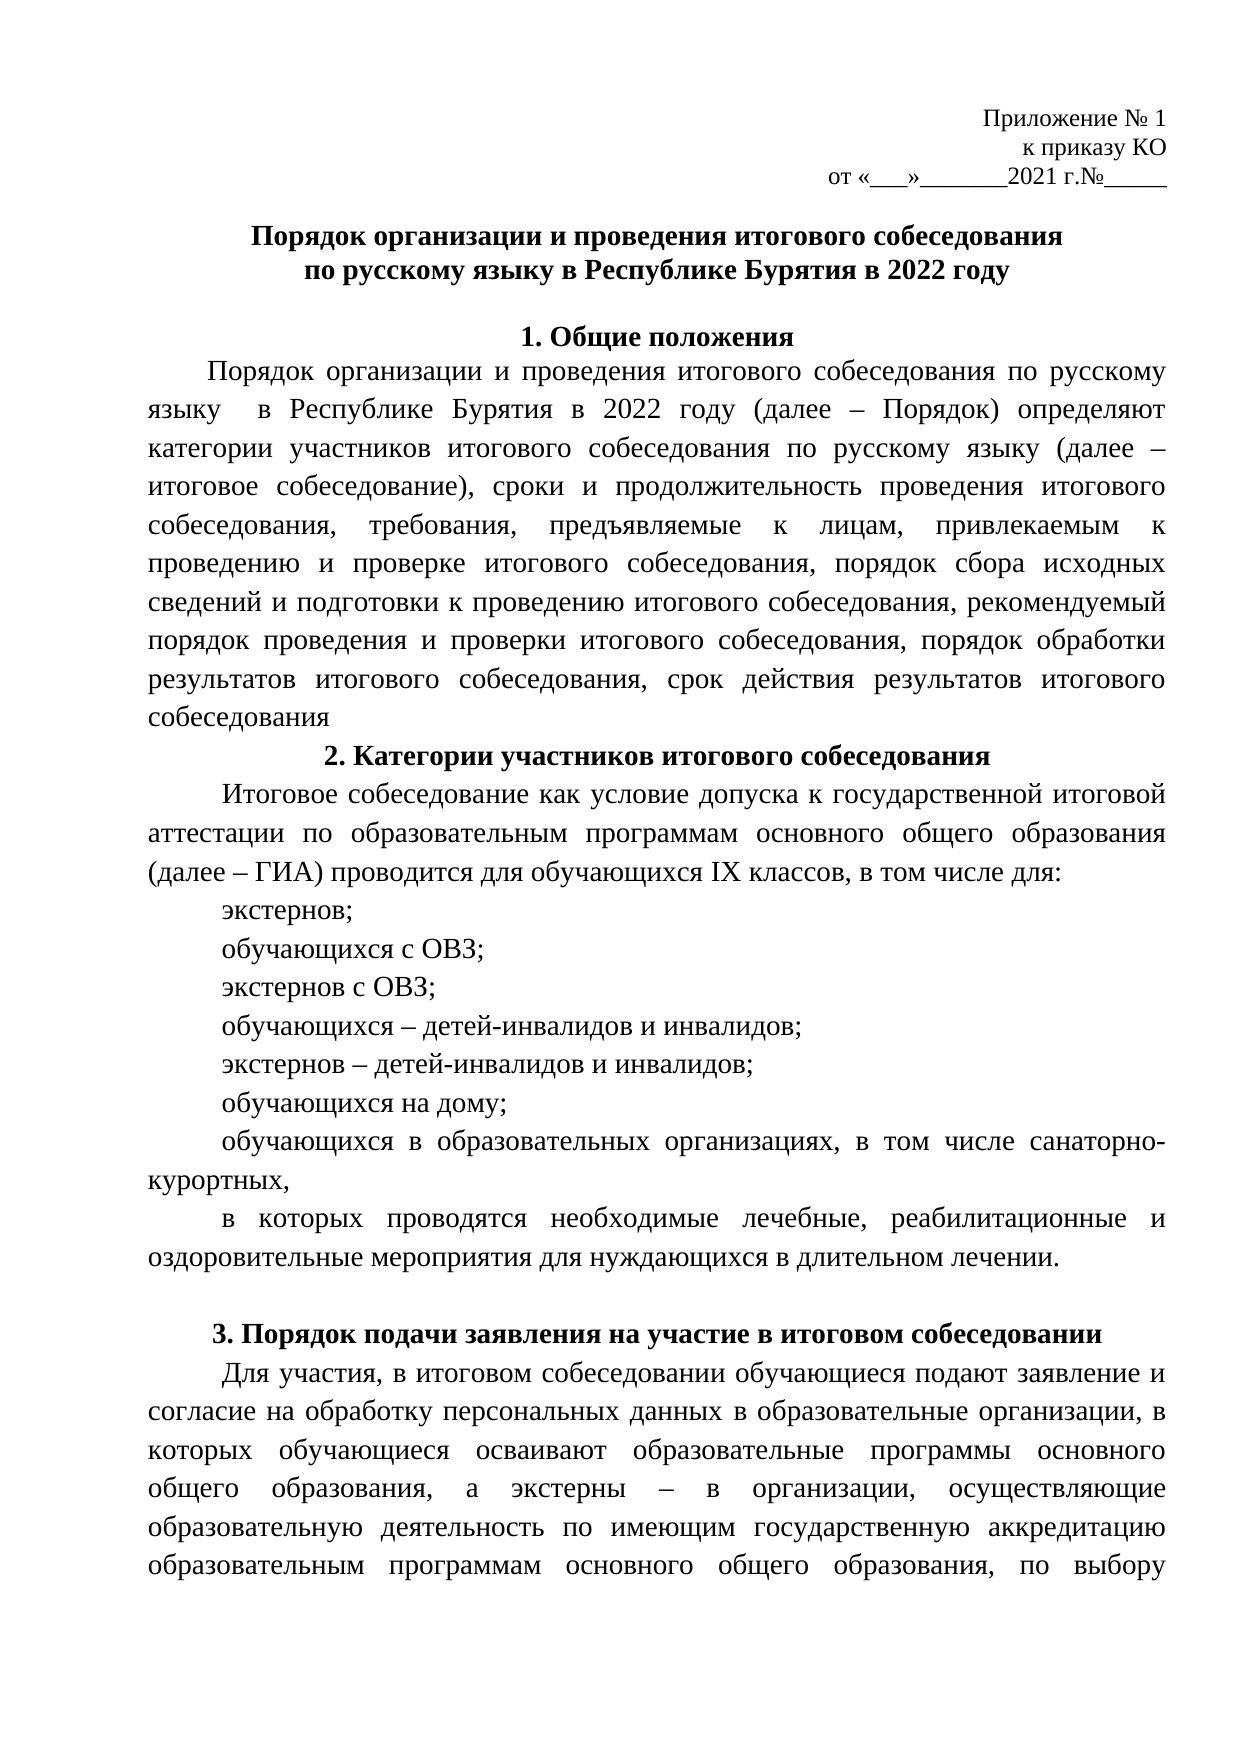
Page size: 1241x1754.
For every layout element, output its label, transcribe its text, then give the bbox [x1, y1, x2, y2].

text обучающихся в образовательных организациях, в том числе санаторно-курортных, [148, 1123, 1167, 1196]
text 2. Категории участников итогового собеседования [148, 738, 1167, 772]
text 3. Порядок подачи заявления на участие в итоговом собеседовании [148, 1316, 1167, 1350]
text в которых проводятся необходимые лечебные, реабилитационные и оздоровительные мероприятия для нуждающихся в длительном лечении. [148, 1201, 1167, 1273]
text обучающихся – детей-инвалидов и инвалидов; [148, 1008, 1167, 1041]
text 1. Общие положения [148, 319, 1167, 353]
text по русскому языку в Республике Бурятия в 2022 году [148, 252, 1167, 286]
text Итоговое собеседование как условие допуска к государственной итоговой аттестации по образовательным программам основного общего образования (далее – ГИА) проводится для обучающихся IX классов, в том числе для: [148, 777, 1167, 887]
text Приложение № 1 [148, 103, 1167, 132]
text экстернов – детей-инвалидов и инвалидов; [148, 1046, 1167, 1080]
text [148, 1355, 1167, 1581]
text от «___»_______2021 г.№_____ [148, 161, 1167, 190]
text экстернов с ОВЗ; [148, 969, 1167, 1003]
text обучающихся с ОВЗ; [148, 931, 1167, 964]
text Порядок организации и проведения итогового собеседования [148, 218, 1167, 252]
text обучающихся на дому; [148, 1085, 1167, 1118]
text экстернов; [148, 892, 1167, 926]
text к приказу КО [148, 132, 1167, 161]
text Порядок организации и проведения итогового собеседования по русскому языку в Республике Бурятия в 2022 году (далее – Порядок) определяют категории участников итогового собеседования по русскому языку (далее – итоговое собеседование), сроки и продолжительность проведения итогового собеседования, требования, предъявляемые к лицам, привлекаемым к проведению и проверке итогового собеседования, порядок сбора исходных сведений и подготовки к проведению итогового собеседования, рекомендуемый порядок проведения и проверки итогового собеседования, порядок обработки результатов итогового собеседования, срок действия результатов итогового собеседования [148, 353, 1167, 733]
